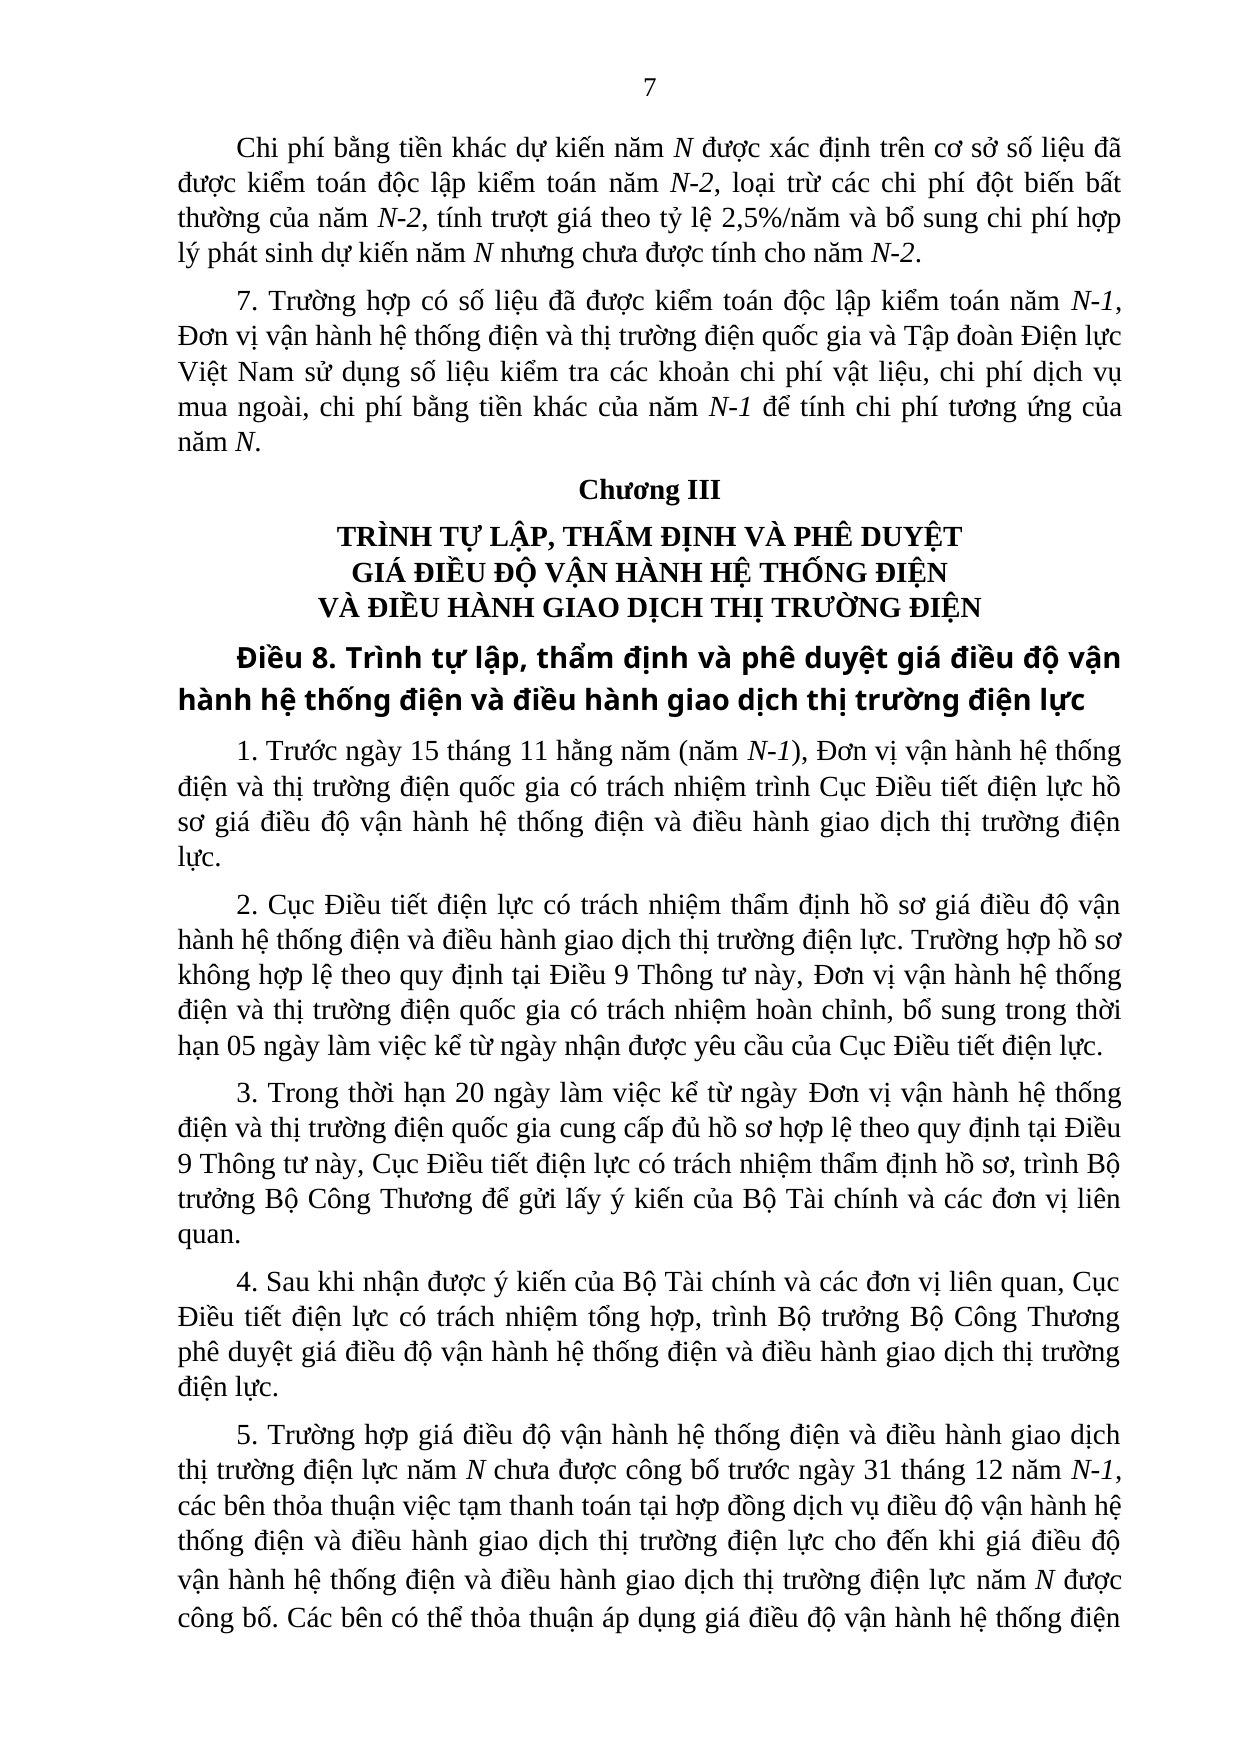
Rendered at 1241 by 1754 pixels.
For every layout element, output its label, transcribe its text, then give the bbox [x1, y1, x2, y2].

text Chi phí bằng tiền khác dự kiến năm N được xác định trên cơ sở số liệu đã được kiểm toán độc lập kiểm toán năm N-2, loại trừ các chi phí đột biến bất thường của năm N-2, tính trượt giá theo tỷ lệ 2,5%/năm và bổ sung chi phí hợp lý phát sinh dự kiến năm N nhưng chưa được tính cho năm N-2. [177, 130, 1122, 269]
text 7. Trường hợp có số liệu đã được kiểm toán độc lập kiểm toán năm N-1, Đơn vị vận hành hệ thống điện và thị trường điện quốc gia và Tập đoàn Điện lực Việt Nam sử dụng số liệu kiểm tra các khoản chi phí vật liệu, chi phí dịch vụ mua ngoài, chi phí bằng tiền khác của năm N-1 để tính chi phí tương ứng của năm N. [177, 283, 1122, 458]
text 1. Trước ngày 15 tháng 11 hằng năm (năm N-1), Đơn vị vận hành hệ thống điện và thị trường điện quốc gia có trách nhiệm trình Cục Điều tiết điện lực hồ sơ giá điều độ vận hành hệ thống điện và điều hành giao dịch thị trường điện lực. [177, 733, 1122, 873]
text 3. Trong thời hạn 20 ngày làm việc kể từ ngày Đơn vị vận hành hệ thống điện và thị trường điện quốc gia cung cấp đủ hồ sơ hợp lệ theo quy định tại Điều 9 Thông tư này, Cục Điều tiết điện lực có trách nhiệm thẩm định hồ sơ, trình Bộ trưởng Bộ Công Thương để gửi lấy ý kiến của Bộ Tài chính và các đơn vị liên quan. [177, 1075, 1122, 1250]
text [177, 1417, 1122, 1633]
text TRÌNH TỰ LẬP, THẨM ĐỊNH VÀ PHÊ DUYỆT [177, 519, 1122, 553]
text VÀ ĐIỀU HÀNH GIAO DỊCH THỊ TRƯỜNG ĐIỆN [177, 590, 1122, 623]
text 2. Cục Điều tiết điện lực có trách nhiệm thẩm định hồ sơ giá điều độ vận hành hệ thống điện và điều hành giao dịch thị trường điện lực. Trường hợp hồ sơ không hợp lệ theo quy định tại Điều 9 Thông tư này, Đơn vị vận hành hệ thống điện và thị trường điện quốc gia có trách nhiệm hoàn chỉnh, bổ sung trong thời hạn 05 ngày làm việc kể từ ngày nhận được yêu cầu của Cục Điều tiết điện lực. [177, 887, 1122, 1061]
text GIÁ ĐIỀU ĐỘ VẬN HÀNH HỆ THỐNG ĐIỆN [177, 555, 1122, 588]
text Chương III [177, 472, 1122, 505]
text Điều 8. Trình tự lập, thẩm định và phê duyệt giá điều độ vận hành hệ thống điện và điều hành giao dịch thị trường điện lực [177, 638, 1122, 719]
text 4. Sau khi nhận được ý kiến của Bộ Tài chính và các đơn vị liên quan, Cục Điều tiết điện lực có trách nhiệm tổng hợp, trình Bộ trưởng Bộ Công Thương phê duyệt giá điều độ vận hành hệ thống điện và điều hành giao dịch thị trường điện lực. [177, 1264, 1122, 1403]
